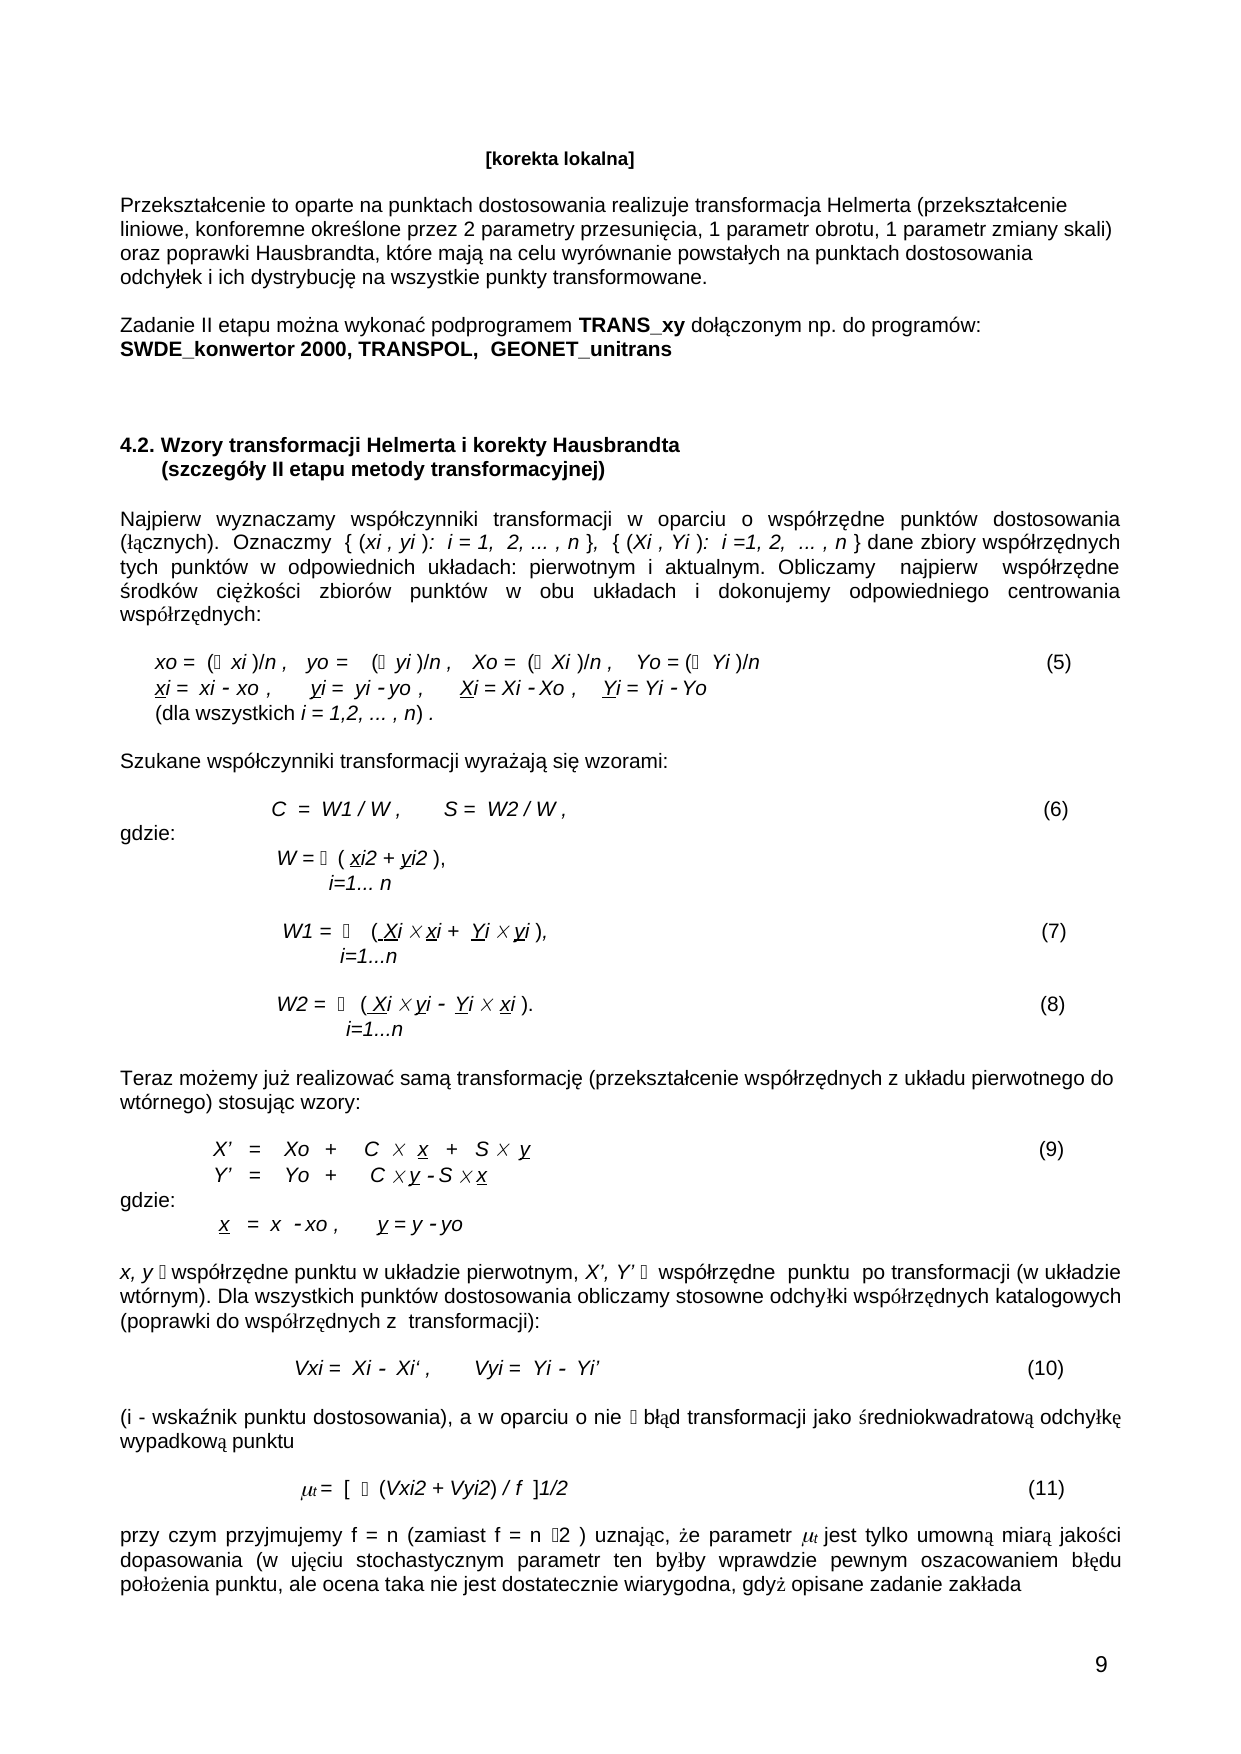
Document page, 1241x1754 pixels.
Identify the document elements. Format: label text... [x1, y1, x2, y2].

text (i - wskaźnik punktu dostosowania), a w oparciu o nie  błąd transformacji jako średniokwadratową odchyłkę wypadkową punktu [120, 1405, 1121, 1453]
text t = [  (Vxi2 + Vyi2) / f ]1/2 (11) [300, 1476, 1155, 1502]
text i=1...n [327, 945, 412, 968]
text Najpierw wyznaczamy współczynniki transformacji w oparciu o współrzędne punktów dostosowania (łącznych). Oznaczmy { (xi , yi ): i = 1, 2, ... , n }, { (Xi , Yi ): i =1, 2, ... , n } dane zbiory współrzędnych tych punktów w odpowiednich układach: pierwotnym i aktualnym. Obliczamy najpierw współrzędne środków ciężkości zbiorów punktów w obu układach i dokonujemy odpowiedniego centrowania współrzędnych: [120, 507, 1121, 626]
text gdzie: [120, 821, 179, 845]
text Zadanie II etapu można wykonać podprogramem TRANS_xy dołączonym np. do programów: [120, 313, 1155, 337]
text Y’ = Yo + C  y  S  x [213, 1163, 1155, 1189]
text i=1... n [316, 871, 406, 895]
text gdzie: [120, 1189, 179, 1213]
text przy czym przyjmujemy f = n (zamiast f = n 2 ) uznając, że parametr t jest tylko umowną miarą jakości dopasowania (w ujęciu stochastycznym parametr ten byłby wprawdzie pewnym oszacowaniem błędu położenia punktu, ale ocena taka nie jest dostatecznie wiarygodna, gdyż opisane zadanie zakłada [120, 1524, 1122, 1596]
text x, y  współrzędne punktu w układzie pierwotnym, X’, Y’  współrzędne punktu po transformacji (w układzie wtórnym). Dla wszystkich punktów dostosowania obliczamy stosowne odchyłki współrzędnych katalogowych (poprawki do współrzędnych z transformacji): [120, 1260, 1122, 1333]
text Przekształcenie to oparte na punktach dostosowania realizuje transformacja Helmerta (przekształcenie liniowe, konforemne określone przez 2 parametry przesunięcia, 1 parametr obrotu, 1 parametr zmiany skali) oraz poprawki Hausbrandta, które mają na celu wyrównanie powstałych na punktach dostosowania odchyłek i ich dystrybucję na wszystkie punkty transformowane. [120, 193, 1116, 289]
text x = x  xo , y = y  yo [219, 1212, 1155, 1237]
text Szukane współczynniki transformacji wyrażają się wzorami: [120, 749, 1155, 773]
text xi = xi  xo , yi = yi  yo , Xi = Xi  Xo , Yi = Yi  Yo [155, 676, 1155, 702]
text [korekta lokalna] [108, 147, 1011, 169]
text X’ = Xo + C  x + S  y (9) [213, 1137, 1155, 1163]
text W1 =  ( Xi  xi + Yi  yi ), (7) [282, 918, 1155, 945]
text Teraz możemy już realizować samą transformację (przekształcenie współrzędnych z układu pierwotnego do wtórnego) stosując wzory: [120, 1066, 1121, 1114]
text C = W1 / W , S = W2 / W , (6) [271, 797, 1155, 822]
list Wzory transformacji Helmerta i korekty Hausbrandta (szczegóły II etapu metody transformacyjnej) [120, 432, 688, 480]
text W2 =  ( Xi  yi  Yi  xi ). (8) [276, 991, 1155, 1018]
text xo = ( xi )/n , yo = ( yi )/n , Xo = ( Xi )/n , Yo = ( Yi )/n (5) [155, 650, 1155, 676]
text i=1...n [327, 1018, 423, 1042]
text W =  ( xi2 + yi2 ), [276, 845, 1155, 871]
subtitle SWDE_konwertor 2000, TRANSPOL, GEONET_unitrans [120, 337, 1155, 361]
text Vxi = Xi  Xi‘ , Vyi = Yi  Yi’ (10) [294, 1355, 1155, 1382]
text (dla wszystkich i = 1,2, ... , n) . [155, 702, 1155, 725]
